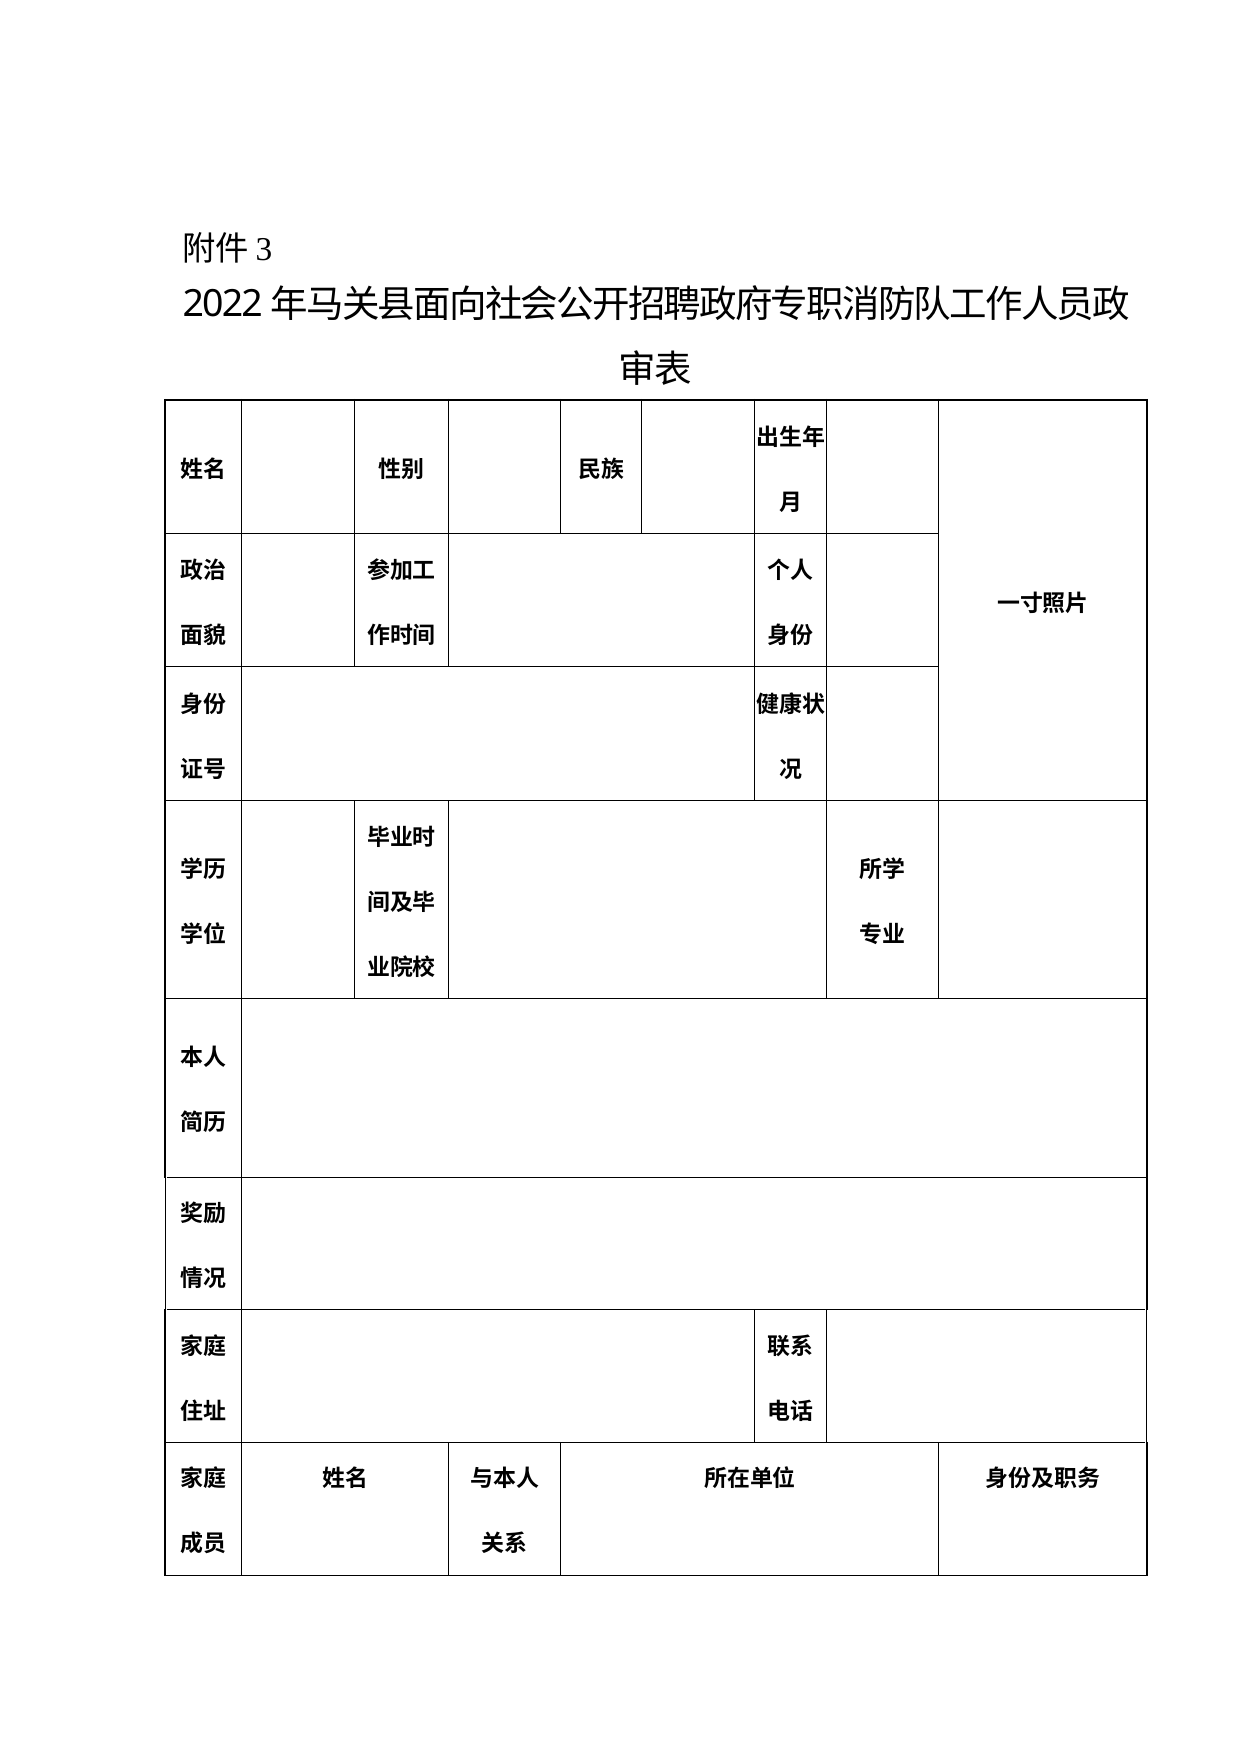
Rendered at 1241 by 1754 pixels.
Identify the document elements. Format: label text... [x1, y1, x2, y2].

text 附件3 [165, 230, 1087, 267]
table_cell 所在单位 [561, 1443, 938, 1574]
table_cell [827, 401, 938, 533]
table_cell 身份 证号 [166, 667, 241, 800]
table_cell [449, 534, 754, 666]
table_cell 联系 电话 [755, 1310, 826, 1442]
table_cell [242, 534, 354, 666]
table_cell 与本人 关系 [449, 1443, 560, 1574]
table_cell [242, 1310, 754, 1442]
table_cell [242, 801, 354, 997]
table_cell [449, 401, 560, 533]
table_header 2022年马关县面向社会公开招聘政府专职消防队工作人员政审表 [165, 268, 1147, 399]
table_cell 一寸照片 [939, 401, 1146, 800]
table_cell [449, 801, 826, 997]
table_cell [242, 667, 754, 800]
table_cell 姓名 [242, 1443, 448, 1574]
table_cell 家庭 成员 [166, 1443, 241, 1574]
table_cell 健康状况 [755, 667, 826, 800]
table_cell 姓名 [166, 401, 241, 533]
table_cell [242, 401, 354, 533]
table_cell [939, 801, 1146, 997]
table_cell [642, 401, 754, 533]
table_cell 民族 [561, 401, 641, 533]
table_cell 奖励 情况 [166, 1178, 241, 1309]
table_cell 学历 学位 [166, 801, 241, 997]
table_cell [827, 534, 938, 666]
table_cell 个人 身份 [755, 534, 826, 666]
table_cell 家庭 住址 [166, 1310, 241, 1442]
table_cell [827, 1309, 1146, 1442]
table_cell 出生年月 [755, 401, 826, 533]
table_cell 毕业时间及毕业院校 [355, 801, 448, 997]
table_cell 本人 简历 [166, 999, 241, 1177]
table_cell [242, 1178, 1146, 1309]
table_cell 政治 面貌 [166, 534, 241, 666]
table_cell 性别 [355, 401, 448, 533]
table_cell 所学 专业 [827, 801, 938, 997]
table_cell [827, 667, 938, 800]
table_cell [242, 999, 1146, 1177]
table_cell 身份及职务 [939, 1442, 1146, 1574]
table_cell 参加工作时间 [355, 534, 448, 666]
